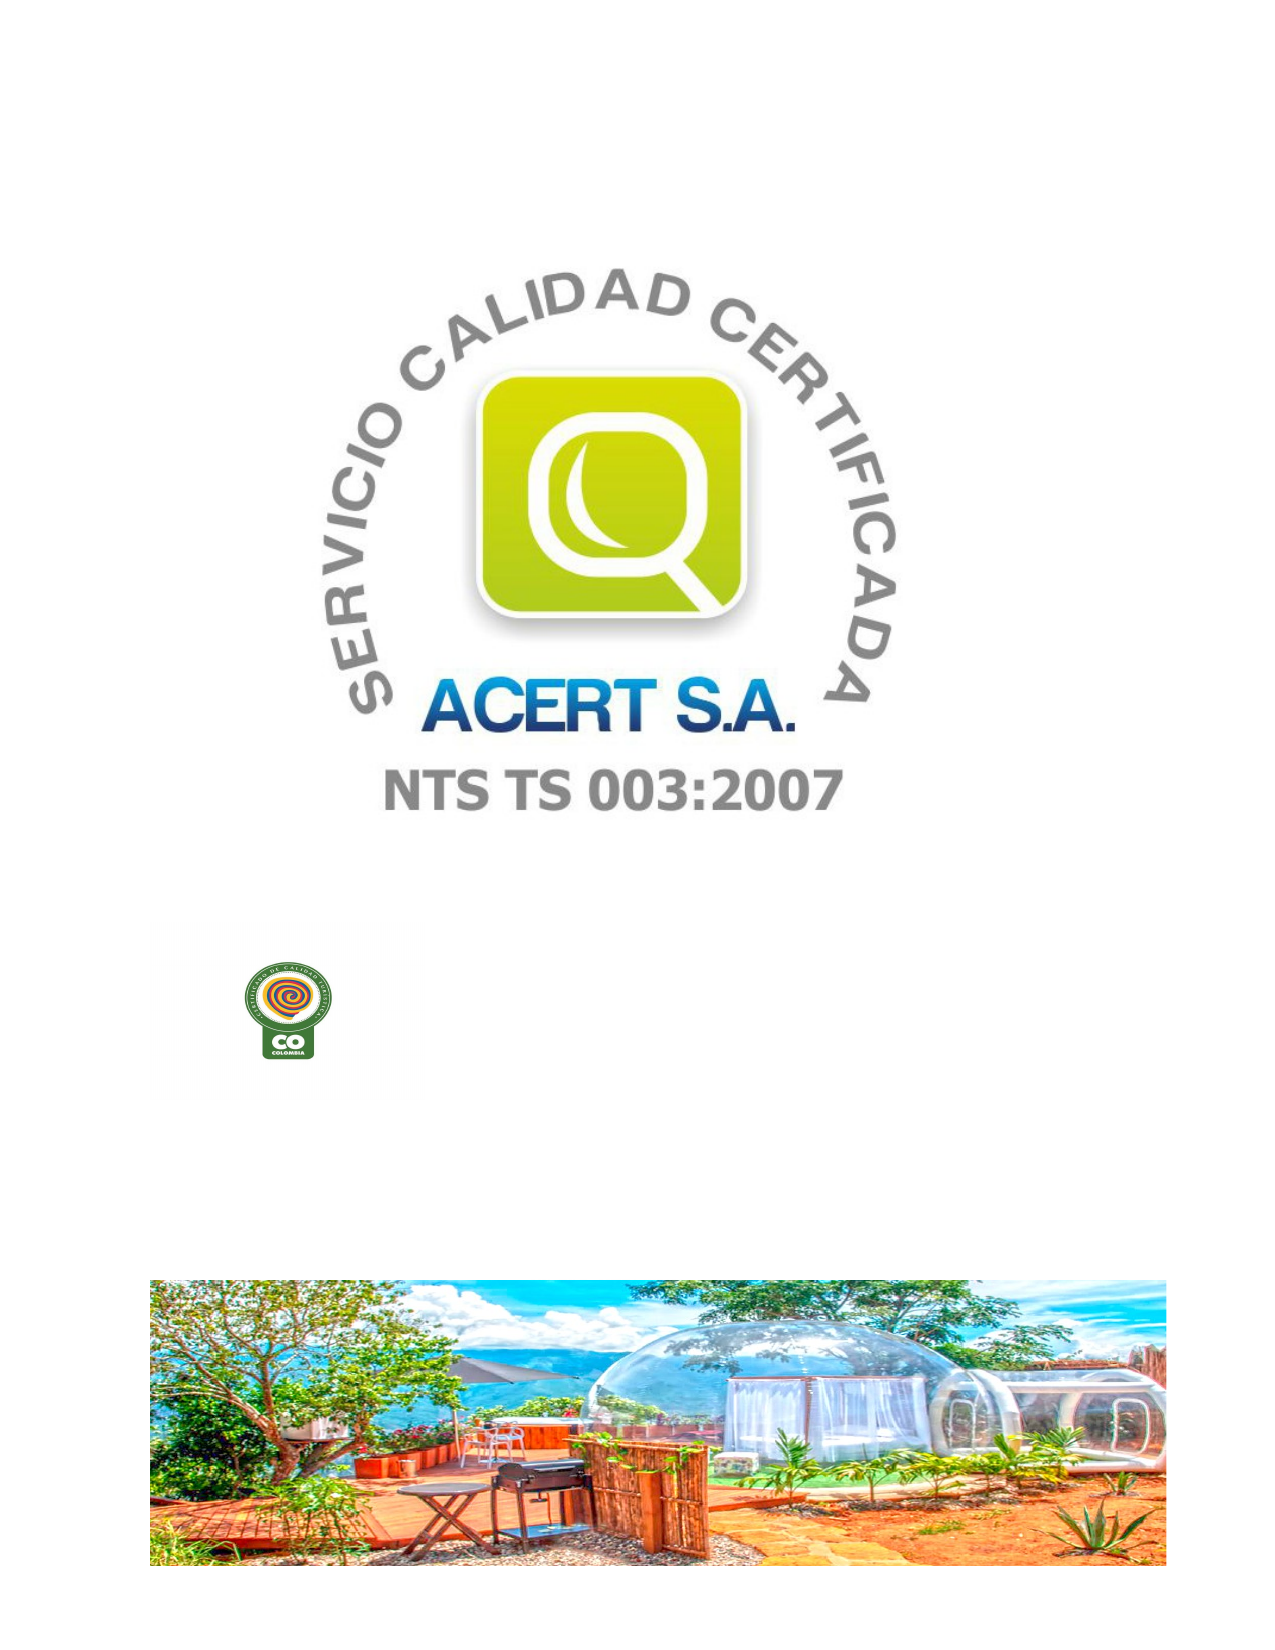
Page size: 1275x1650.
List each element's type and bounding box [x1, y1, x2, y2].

picture [150, 87, 1167, 1566]
